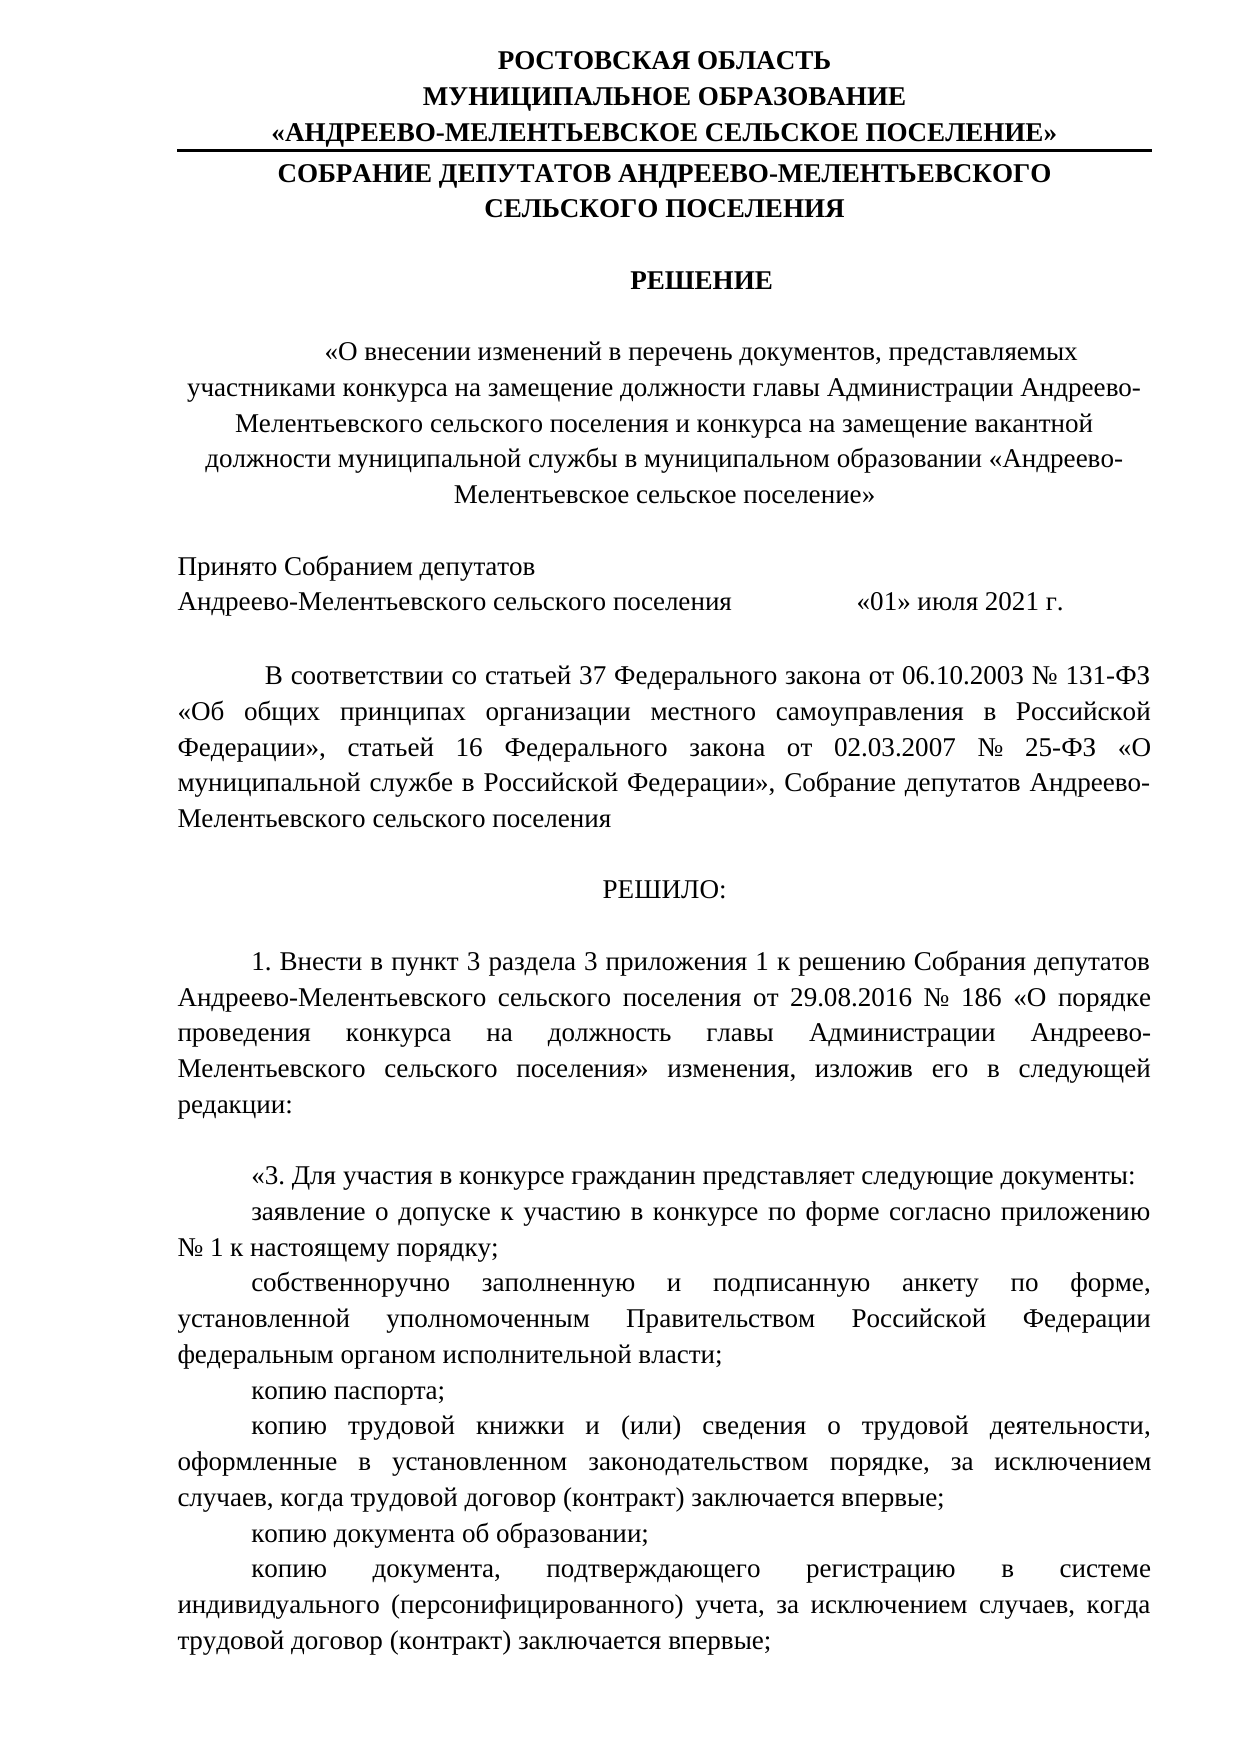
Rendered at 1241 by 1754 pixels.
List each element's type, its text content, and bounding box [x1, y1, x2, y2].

text заявление о допуске к участию в конкурсе по форме согласно приложению № 1 к настоящему порядку; [177, 1195, 1152, 1262]
text копию документа об образовании; [177, 1517, 1152, 1548]
text «АНДРЕЕВО-МЕЛЕНТЬЕВСКОЕ СЕЛЬСКОЕ ПОСЕЛЕНИЕ» [177, 116, 1152, 149]
text копию трудовой книжки и (или) сведения о трудовой деятельности, оформленные в установленном законодательством порядке, за исключением случаев, когда трудовой договор (контракт) заключается впервые; [177, 1409, 1152, 1512]
text РОСТОВСКАЯ ОБЛАСТЬ [177, 44, 1152, 76]
text копию паспорта; [177, 1374, 1152, 1405]
text СОБРАНИЕ ДЕПУТАТОВ АНДРЕЕВО-МЕЛЕНТЬЕВСКОГО [177, 157, 1152, 188]
text «О внесении изменений в перечень документов, представляемых участниками конкурса на замещение должности главы Администрации Андреево-Мелентьевского сельского поселения и конкурса на замещение вакантной должности муниципальной службы в муниципальном образовании «Андреево-Мелентьевское сельское поселение» [177, 335, 1152, 509]
text копию документа, подтверждающего регистрацию в системе индивидуального (персонифицированного) учета, за исключением случаев, когда трудовой договор (контракт) заключается впервые; [177, 1552, 1152, 1655]
text МУНИЦИПАЛЬНОЕ ОБРАЗОВАНИЕ [177, 80, 1152, 111]
text Андреево-Мелентьевского сельского поселения «01» июля 2021 г. [177, 586, 1152, 617]
text РЕШЕНИЕ [177, 264, 1152, 295]
text Принято Собранием депутатов [177, 550, 1152, 581]
text РЕШИЛО: [177, 873, 1152, 905]
text СЕЛЬСКОГО ПОСЕЛЕНИЯ [177, 192, 1152, 224]
text собственноручно заполненную и подписанную анкету по форме, установленной уполномоченным Правительством Российской Федерации федеральным органом исполнительной власти; [177, 1267, 1152, 1369]
text «3. Для участия в конкурсе гражданин представляет следующие документы: [177, 1159, 1152, 1191]
text В соответствии со статьей 37 Федерального закона от 06.10.2003 № 131-ФЗ «Об общих принципах организации местного самоуправления в Российской Федерации», статьей 16 Федерального закона от 02.03.2007 № 25-ФЗ «О муниципальной службе в Российской Федерации», Собрание депутатов Андреево-Мелентьевского сельского поселения [177, 659, 1152, 833]
text 1. Внести в пункт 3 раздела 3 приложения 1 к решению Собрания депутатов Андреево-Мелентьевского сельского поселения от 29.08.2016 № 186 «О порядке проведения конкурса на должность главы Администрации Андреево-Мелентьевского сельского поселения» изменения, изложив его в следующей редакции: [177, 945, 1152, 1119]
